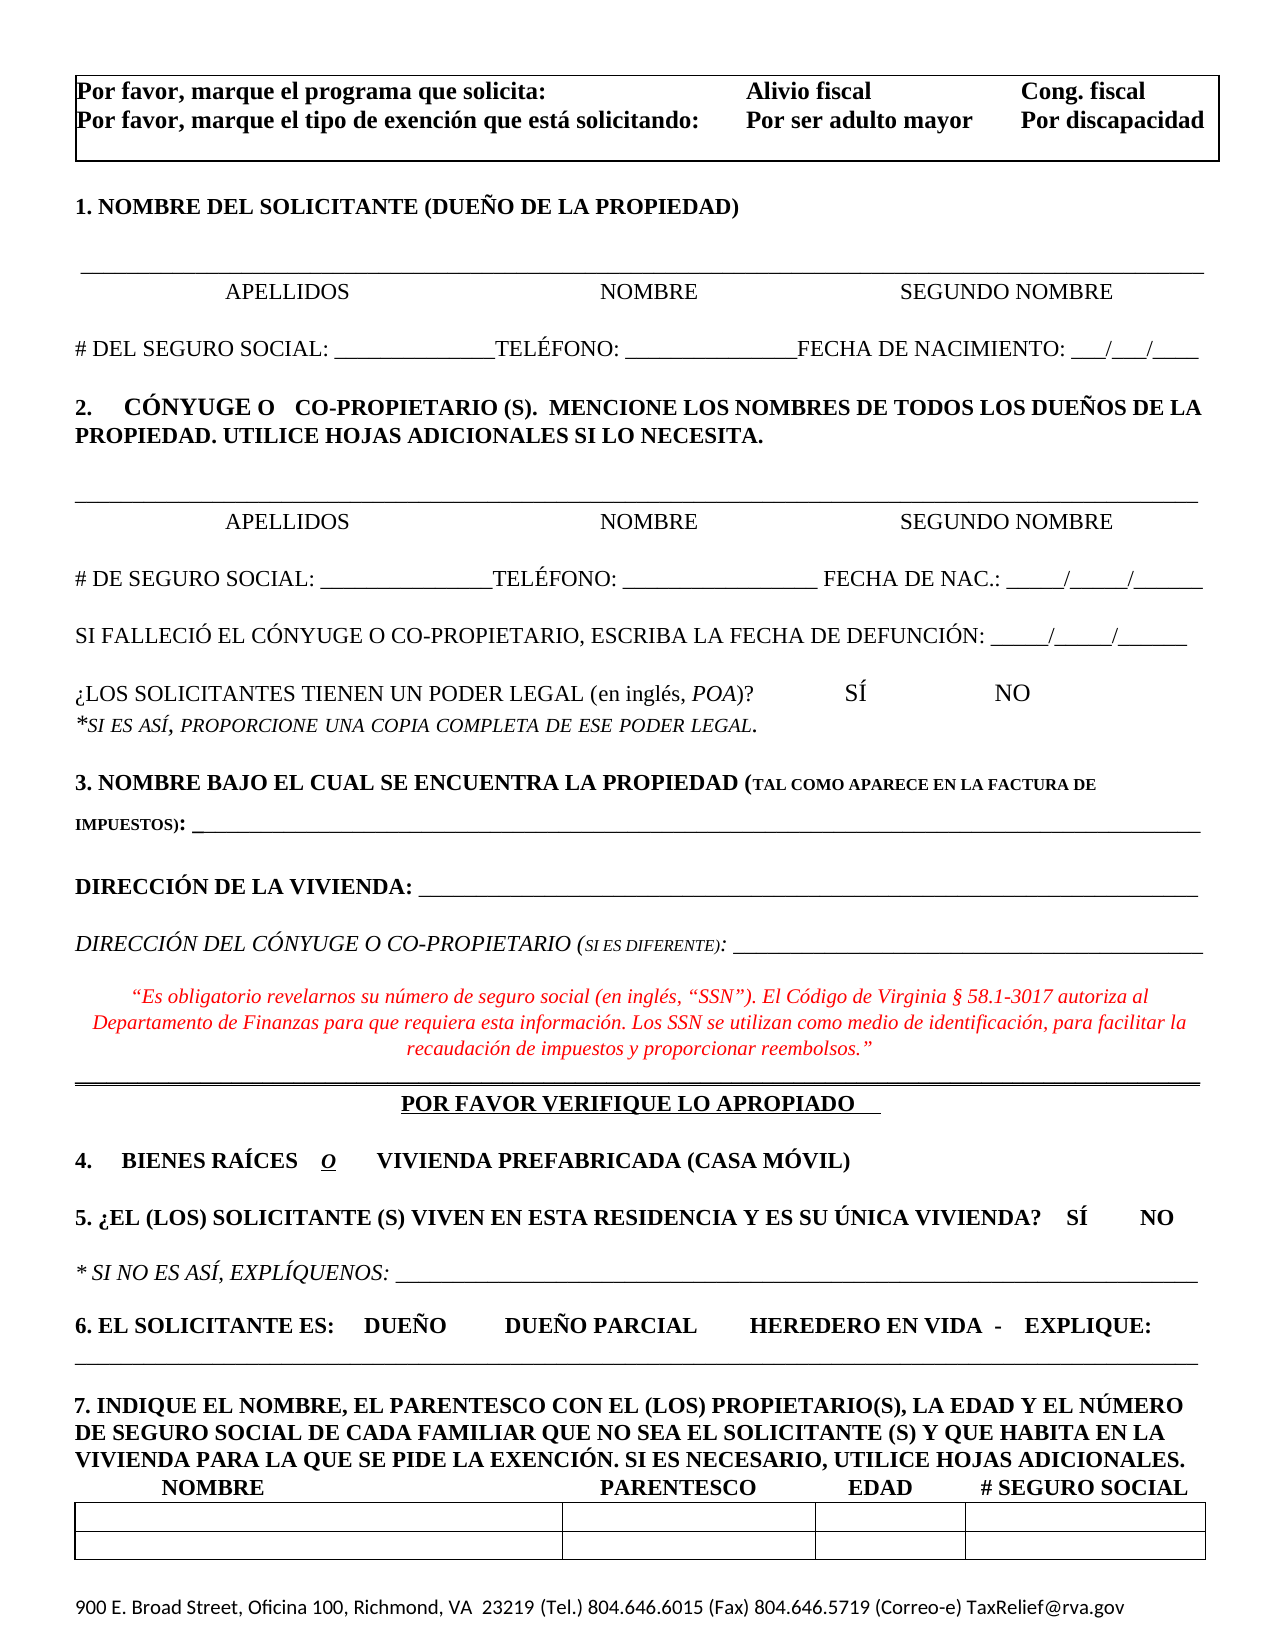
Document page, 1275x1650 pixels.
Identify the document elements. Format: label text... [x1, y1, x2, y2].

text ____________________________________________________________________________________________________________ [75, 1062, 1206, 1086]
text __________________________________________________________________________________________________ [75, 479, 1206, 506]
text __________________________________________________________________________________________________ [75, 1341, 1206, 1367]
table_header [563, 1503, 815, 1531]
text __________________________________________________________________________________________________ [75, 249, 1206, 276]
text 2.  CÓNYUGE oCO-propietario (s). Mencione los nombres de todos los dueños de la propiedad. Utilice hojas adicionales si lo necesita. [75, 392, 1206, 449]
text * SI NO ES ASÍ, EXPLÍQUENOS: ______________________________________________________________________ [75, 1259, 1206, 1286]
table_header [966, 1503, 1205, 1531]
text 6. EL SOLICITANTE ES:  DUEÑO  DUEÑO PARCIAL  HEREDERO EN VIDA - EXPLIQUE: [75, 1312, 1206, 1338]
table_cell [966, 1532, 1205, 1559]
text 3. NOMBRE BAJO EL CUAL SE ENCUENTRA LA PROPIEDAD (TAL COMO APARECE EN LA FACTURA DE IMPUESTOS): ________________________________________________________________________________________ [75, 769, 1206, 835]
text 7. INDIQUE EL NOMBRE, EL PARENTESCO CON EL (LOS) PROPIETARIO(S), LA EDAD Y EL NÚMERO DE SEGURO SOCIAL DE CADA FAMILIAR QUE NO SEA EL SOLICITANTE (S) Y QUE HABITA EN LA VIVIENDA PARA LA QUE SE PIDE LA EXENCIÓN. SI ES NECESARIO, UTILICE HOJAS ADICIONALES. [73, 1392, 1201, 1473]
table_cell [563, 1532, 815, 1559]
text DIRECCIÓN DE LA VIVIENDA: ____________________________________________________________________ [75, 873, 1206, 899]
text POR FAVOR VERIFIQUE lo APROPIADO  [75, 1088, 1206, 1117]
table_header [76, 1503, 562, 1531]
text 1. NOMBRE DEL SOLICITANTE (DUEÑO DE LA PROPIEDAD) [75, 193, 1206, 219]
table_header  Alivio fiscal  Por ser adulto mayor [720, 76, 986, 160]
table_header [816, 1503, 965, 1531]
text SI FALLECIÓ EL CÓNYUGE O CO-PROPIETARIO, ESCRIBA LA FECHA DE defunciÓn: _____/_____/______ [75, 622, 1206, 648]
table_header  Cong. fiscal  Por discapacidad [986, 76, 1218, 160]
text ApellidoS Nombre Segundo Nombre [150, 508, 1206, 534]
text # de SEGURO SOCIAL: _______________TELÉFONO: _________________ FECHA DE NAC.: _____/_____/______ [75, 565, 1206, 591]
text 4.  BIENES RAÍCES O  VIVIENDA PREFABRICADA (CASA MÓVIL) [75, 1147, 1206, 1174]
table_cell [816, 1532, 965, 1559]
text *si es así, proporcione una copia completa de ese poder legal. [75, 709, 1206, 738]
text ApellidoS Nombre Segundo Nombre [150, 278, 1206, 304]
text # del Seguro social: ______________Teléfono: _______________Fecha de nacimiento: ___/___/____ [75, 335, 1206, 361]
text DIRECCIÓN DEL CÓNYUGE O CO-PROPIETARIO (SI ES DIFERENTE): _________________________________________ [75, 930, 1206, 956]
text NOMBRE PARENTESCO EDAD # SEGURO SOCIAL [75, 1474, 1206, 1500]
table_header Por favor, marque el programa que solicita: Por favor, marque el tipo de exención que está solicitando: [77, 76, 720, 160]
table_cell [76, 1532, 562, 1559]
text 5. ¿EL (LOS) SOLICITANTE (S) VIVEN EN ESTA RESIDENCIA Y ES SU ÚNICA VIVIENDA? SÍ NO [75, 1204, 1206, 1231]
text “Es obligatorio revelarnos su número de seguro social (en inglés, “SSN”). El Código de Virginia § 58.1-3017 autoriza al Departamento de Finanzas para que requiera esta información. Los SSN se utilizan como medio de identificación, para facilitar la recaudación de impuestos y proporcionar reembolsos.” [75, 984, 1206, 1060]
text ¿LOS SOLICITANTES Tienen UN poder legal (en inglés, POA)? sÍ no [75, 678, 1206, 707]
